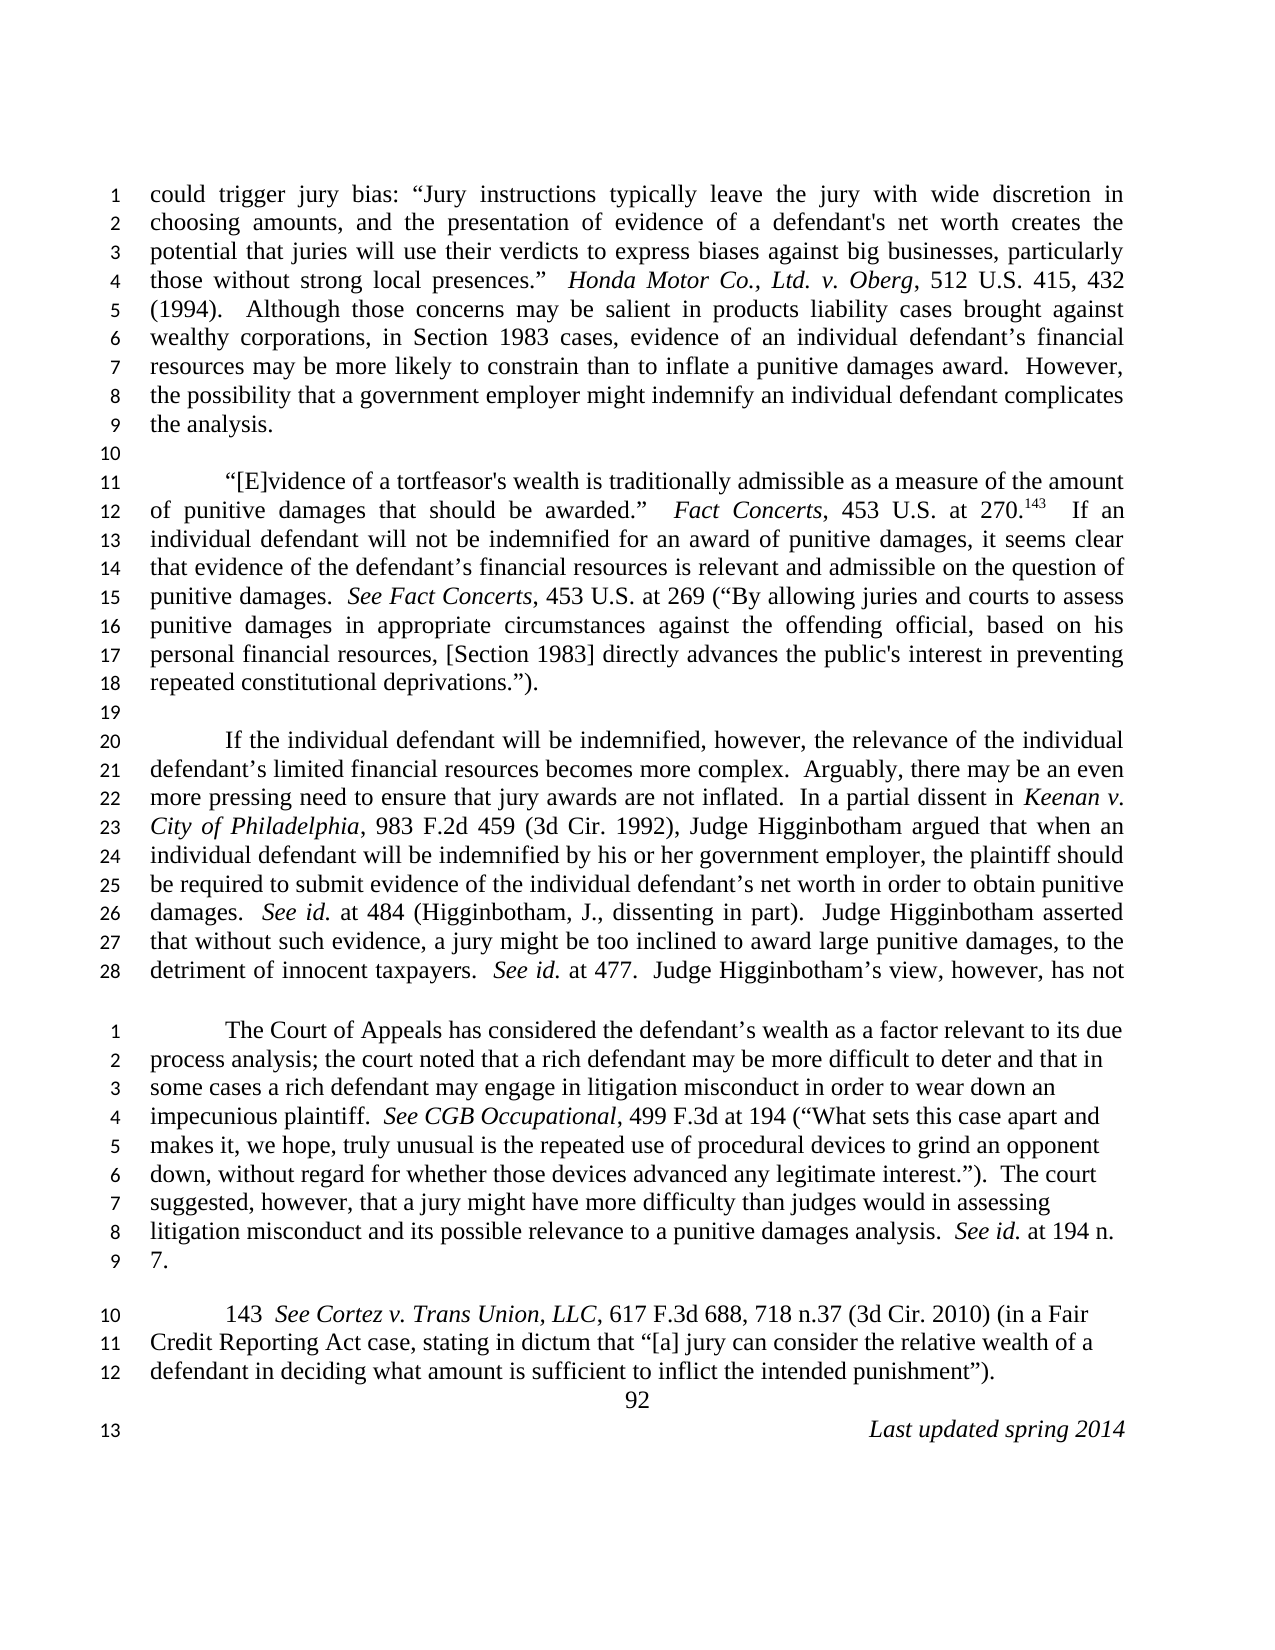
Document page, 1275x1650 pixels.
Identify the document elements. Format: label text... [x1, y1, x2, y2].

text “[E]vidence of a tortfeasor's wealth is traditionally admissible as a measure of the amount of punitive damages that should be awarded.” Fact Concerts, 453 U.S. at 270. If an individual defendant will not be indemnified for an award of punitive damages, it seems clear that evidence of the defendant’s financial resources is relevant and admissible on the question of punitive damages. See Fact Concerts, 453 U.S. at 269 (“By allowing juries and courts to assess punitive damages in appropriate circumstances against the offending official, based on his personal financial resources, [Section 1983] directly advances the public's interest in preventing repeated constitutional deprivations.”). [150, 466, 1125, 696]
text The Court’s due process cases also raise some question about the implications of evidence concerning a defendant’s financial resources. The Court has stated that such evidence will not loosen the limits imposed by due process on the size of a punitive award. See State Farm, 538 U.S. at 427 (“The wealth of a defendant cannot justify an otherwise unconstitutional punitive damages award.”). Elsewhere, the Court has noted its concern that evidence of wealth could trigger jury bias: “Jury instructions typically leave the jury with wide discretion in choosing amounts, and the presentation of evidence of a defendant's net worth creates the potential that juries will use their verdicts to express biases against big businesses, particularly those without strong local presences.” Honda Motor Co., Ltd. v. Oberg, 512 U.S. 415, 432 (1994). Although those concerns may be salient in products liability cases brought against wealthy corporations, in Section 1983 cases, evidence of an individual defendant’s financial resources may be more likely to constrain than to inflate a punitive damages award. However, the possibility that a government employer might indemnify an individual defendant complicates the analysis. [150, 179, 1125, 437]
text If the individual defendant will be indemnified, however, the relevance of the individual defendant’s limited financial resources becomes more complex. Arguably, there may be an even more pressing need to ensure that jury awards are not inflated. In a partial dissent in Keenan v. City of Philadelphia, 983 F.2d 459 (3d Cir. 1992), Judge Higginbotham argued that when an individual defendant will be indemnified by his or her government employer, the plaintiff should be required to submit evidence of the individual defendant’s net worth in order to obtain punitive damages. See id. at 484 (Higginbotham, J., dissenting in part). Judge Higginbotham asserted that without such evidence, a jury might be too inclined to award large punitive damages, to the detriment of innocent taxpayers. See id. at 477. Judge Higginbotham’s view, however, has not become circuit precedent. An earlier Third Circuit panel had stated that “evidence of [the defendant’s] financial status” is not “a prerequisite to the imposition of punitive damages.” Bennis v. Gable, 823 F.2d 723, 734 n.14 (3d Cir. 1987). Though Judge Higginbotham rejected Bennis’s statement as “dicta,” Keenan, 983 F.2d at 482 (Higginbotham, J., dissenting in part), Judge Becker disagreed, see id. at 472 n.12 (footnote by Becker, J.) (describing Bennis as “circuit precedent”), and a later district court opinion has taken the view that Judge Higginbotham’s approach is not binding, see Garner v. Meoli, 19 F. Supp. 2d 378, 392 (E.D.Pa. 1998) (rejecting “defendants argument, based on Judge Higginbotham's dissent in Keenan . . . , that a prerequisite to the awarding of punitive damages is evidence of defendants' net worth and that the burden for producing such evidence must be carried by plaintiffs”). Thus, it appears that under current Third Circuit law the plaintiff need not submit evidence of the defendant’s net worth in order to obtain punitive damages in a Section 1983 case. Accordingly, the last paragraph of the model is bracketed because it should be omitted in cases where no evidence is presented concerning the defendant’s finances. [150, 725, 1125, 984]
